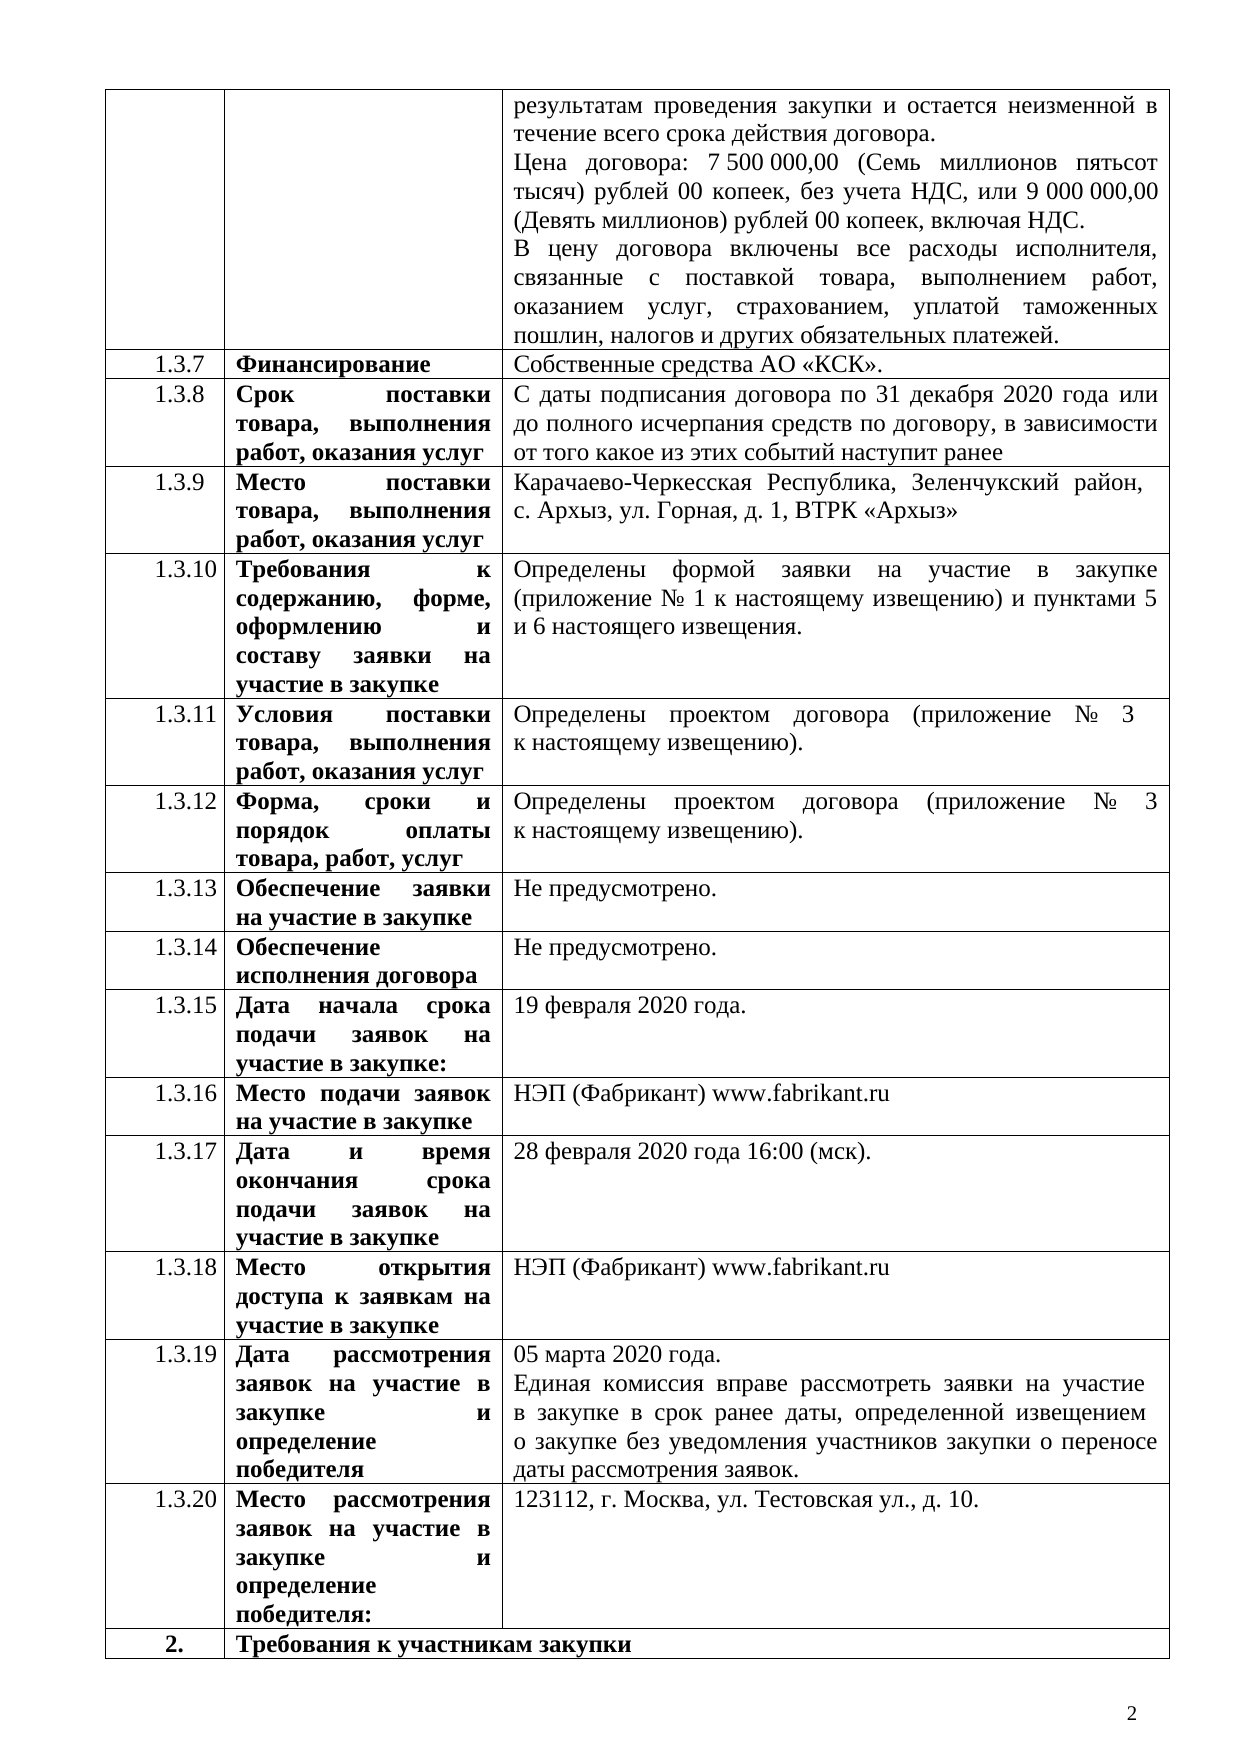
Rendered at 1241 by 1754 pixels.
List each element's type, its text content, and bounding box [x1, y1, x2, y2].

table_cell Требования к участникам закупки [225, 1629, 1169, 1658]
table_cell Обеспечение исполнения договора [225, 932, 502, 989]
table_cell [106, 786, 224, 872]
table_cell Место открытия доступа к заявкам на участие в закупке [225, 1252, 502, 1338]
table_cell Определены проектом договора (приложение № 3 к настоящему извещению). [503, 786, 1169, 872]
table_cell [225, 90, 502, 348]
table_cell Финансирование [225, 350, 502, 378]
table_cell [106, 379, 224, 466]
table_cell Место подачи заявок на участие в закупке [225, 1078, 502, 1135]
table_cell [503, 90, 1169, 348]
table_cell [106, 1136, 224, 1251]
table_cell [106, 1340, 224, 1483]
table_cell [106, 350, 224, 378]
table_cell 28 февраля 2020 года 16:00 (мск). [503, 1136, 1169, 1251]
table_cell [106, 932, 224, 989]
table_cell Срок поставки товара, выполнения работ, оказания услуг [225, 379, 502, 466]
table_cell [106, 873, 224, 931]
table_cell [106, 699, 224, 785]
table_cell Не предусмотрено. [503, 873, 1169, 931]
table_cell Место рассмотрения заявок на участие в закупке и определение победителя: [225, 1484, 502, 1628]
table_cell НЭП (Фабрикант) www.fabrikant.ru [503, 1252, 1169, 1338]
table_cell [106, 1252, 224, 1338]
table_cell [106, 554, 224, 698]
table_cell Карачаево-Черкесская Республика, Зеленчукский район, с. Архыз, ул. Горная, д. 1, ВТРК «Архыз» [503, 467, 1169, 553]
table_cell Определены проектом договора (приложение № 3 к настоящему извещению). [503, 699, 1169, 785]
table_cell 05 марта 2020 года. Единая комиссия вправе рассмотреть заявки на участие в закупке в срок ранее даты, определенной извещением о закупке без уведомления участников закупки о переносе даты рассмотрения заявок. [503, 1340, 1169, 1483]
table_cell [106, 90, 224, 348]
table_cell Форма, сроки и порядок оплаты товара, работ, услуг [225, 786, 502, 872]
table_cell [106, 990, 224, 1077]
table_cell Место поставки товара, выполнения работ, оказания услуг [225, 467, 502, 553]
table_cell [106, 467, 224, 553]
table_cell [106, 1629, 224, 1658]
table_cell Условия поставки товара, выполнения работ, оказания услуг [225, 699, 502, 785]
table_cell [106, 1078, 224, 1135]
table_cell С даты подписания договора по 31 декабря 2020 года или до полного исчерпания средств по договору, в зависимости от того какое из этих событий наступит ранее [503, 379, 1169, 466]
table_cell Определены формой заявки на участие в закупке (приложение № 1 к настоящему извещению) и пунктами 5 и 6 настоящего извещения. [503, 554, 1169, 698]
table_cell Не предусмотрено. [503, 932, 1169, 989]
table_cell 123112, г. Москва, ул. Тестовская ул., д. 10. [503, 1484, 1169, 1628]
table_cell Дата рассмотрения заявок на участие в закупке и определение победителя [225, 1340, 502, 1483]
table_cell НЭП (Фабрикант) www.fabrikant.ru [503, 1078, 1169, 1135]
table_cell 19 февраля 2020 года. [503, 990, 1169, 1077]
table_cell Дата и время окончания срока подачи заявок на участие в закупке [225, 1136, 502, 1251]
table_cell Обеспечение заявки на участие в закупке [225, 873, 502, 931]
table_cell Требования к содержанию, форме, оформлению и составу заявки на участие в закупке [225, 554, 502, 698]
table_cell Дата начала срока подачи заявок на участие в закупке: [225, 990, 502, 1077]
table_cell [106, 1484, 224, 1628]
table_cell Собственные средства АО «КСК». [503, 350, 1169, 378]
